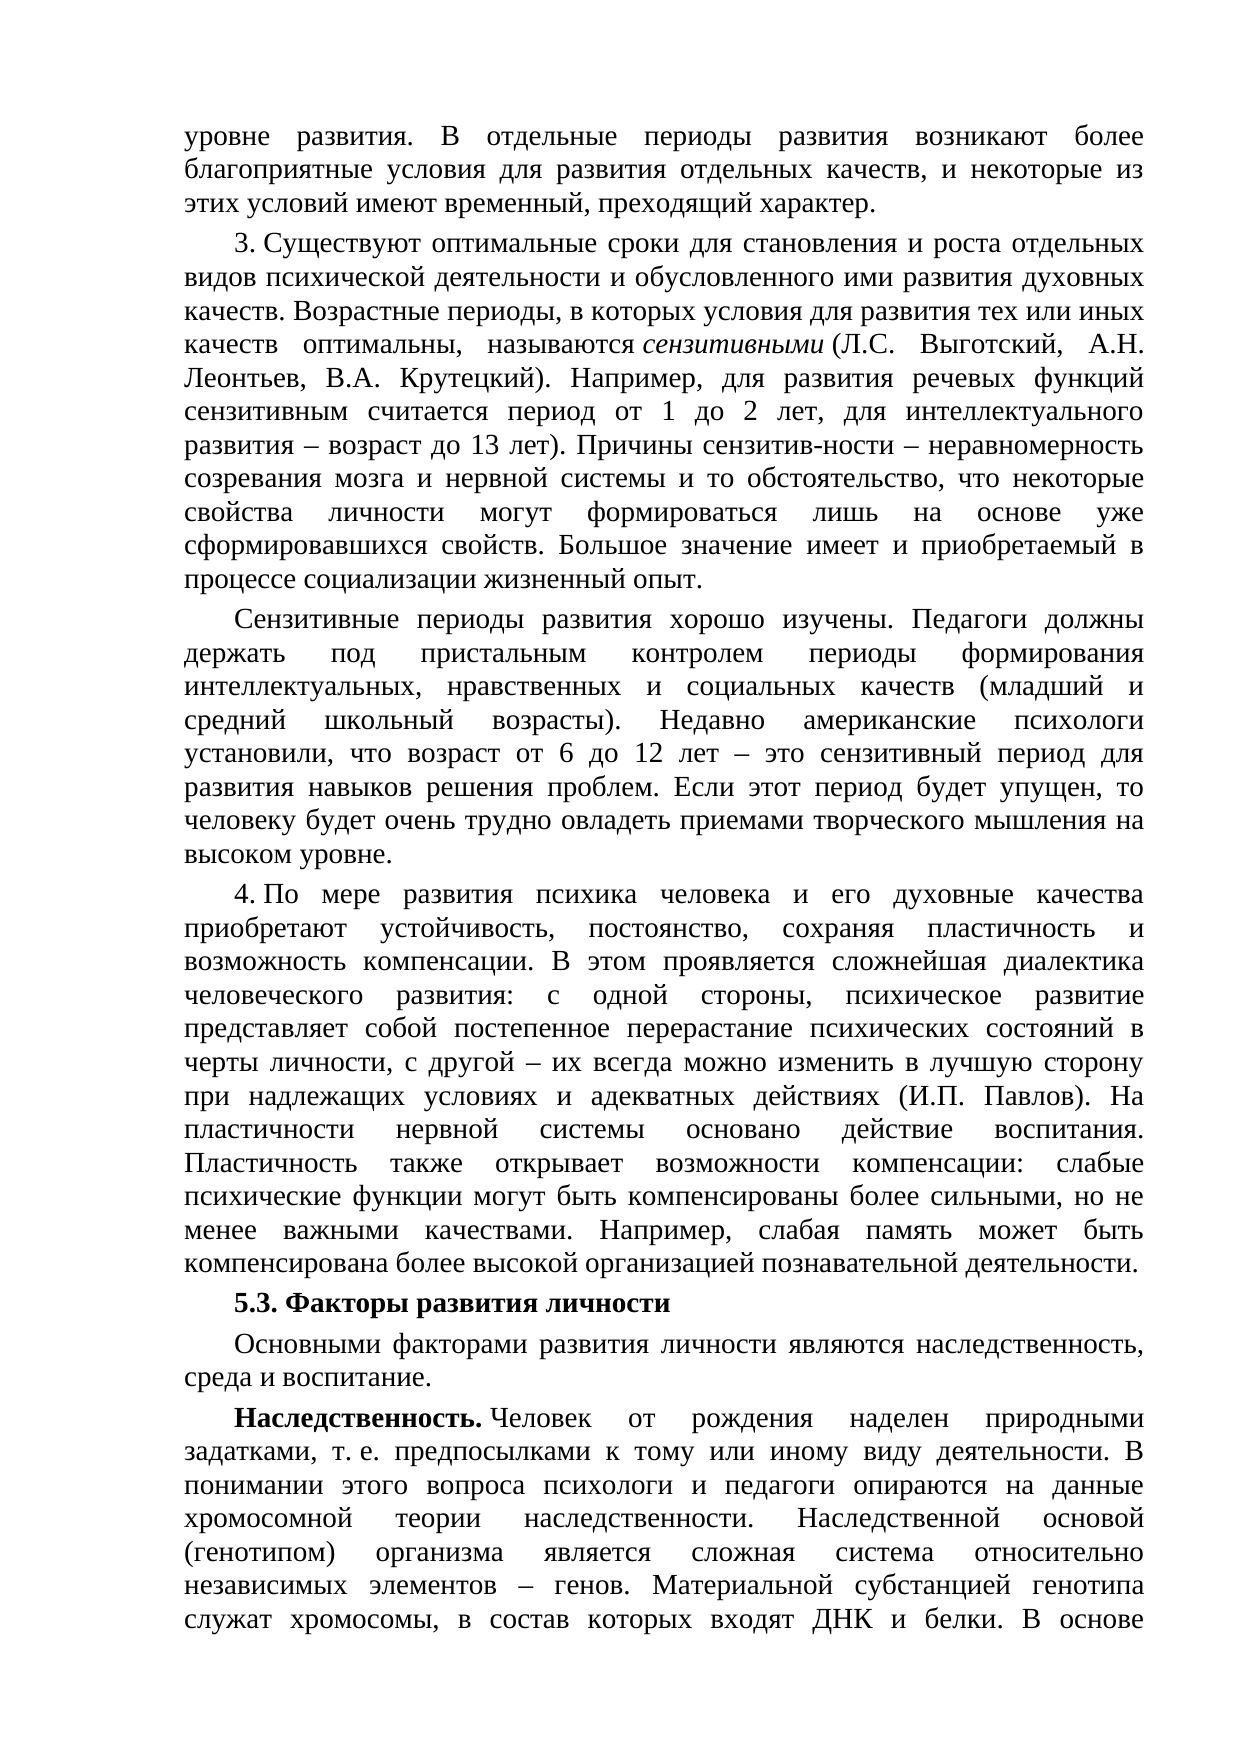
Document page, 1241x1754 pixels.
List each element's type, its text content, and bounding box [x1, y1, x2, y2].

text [184, 118, 1145, 219]
text Основными факторами развития личности являются наследственность, среда и воспитание. [184, 1326, 1145, 1393]
text Сензитивные периоды развития хорошо изучены. Педагоги должны держать под пристальным контролем периоды формирования интеллектуальных, нравственных и социальных качеств (младший и средний школьный возрасты). Недавно американские психологи установили, что возраст от 6 до 12 лет – это сензитивный период для развития навыков решения проблем. Если этот период будет упущен, то человеку будет очень трудно овладеть приемами творческого мышления на высоком уровне. [184, 601, 1145, 869]
text 5.3. Факторы развития личности [184, 1286, 1145, 1319]
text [184, 1400, 1145, 1634]
text 4. По мере развития психика человека и его духовные качества приобретают устойчивость, постоянство, сохраняя пластичность и возможность компенсации. В этом проявляется сложнейшая диалектика человеческого развития: с одной стороны, психическое развитие представляет собой постепенное перерастание психических состояний в черты личности, с другой – их всегда можно изменить в лучшую сторону при надлежащих условиях и адекватных действиях (И.П. Павлов). На пластичности нервной системы основано действие воспитания. Пластичность также открывает возможности компенсации: слабые психические функции могут быть компенсированы более сильными, но не менее важными качествами. Например, слабая память может быть компенсирована более высокой организацией познавательной деятельности. [184, 876, 1145, 1279]
text 3. Существуют оптимальные сроки для становления и роста отдельных видов психической деятельности и обусловленного ими развития духовных качеств. Возрастные периоды, в которых условия для развития тех или иных качеств оптимальны, называются сензитивными (Л.С. Выготский, А.Н. Леонтьев, В.А. Крутецкий). Например, для развития речевых функций сензитивным считается период от 1 до 2 лет, для интеллектуального развития – возраст до 13 лет). Причины сензитив-ности – неравномерность созревания мозга и нервной системы и то обстоятельство, что некоторые свойства личности могут формироваться лишь на основе уже сформировавшихся свойств. Большое значение имеет и приобретаемый в процессе социализации жизненный опыт. [184, 226, 1145, 594]
